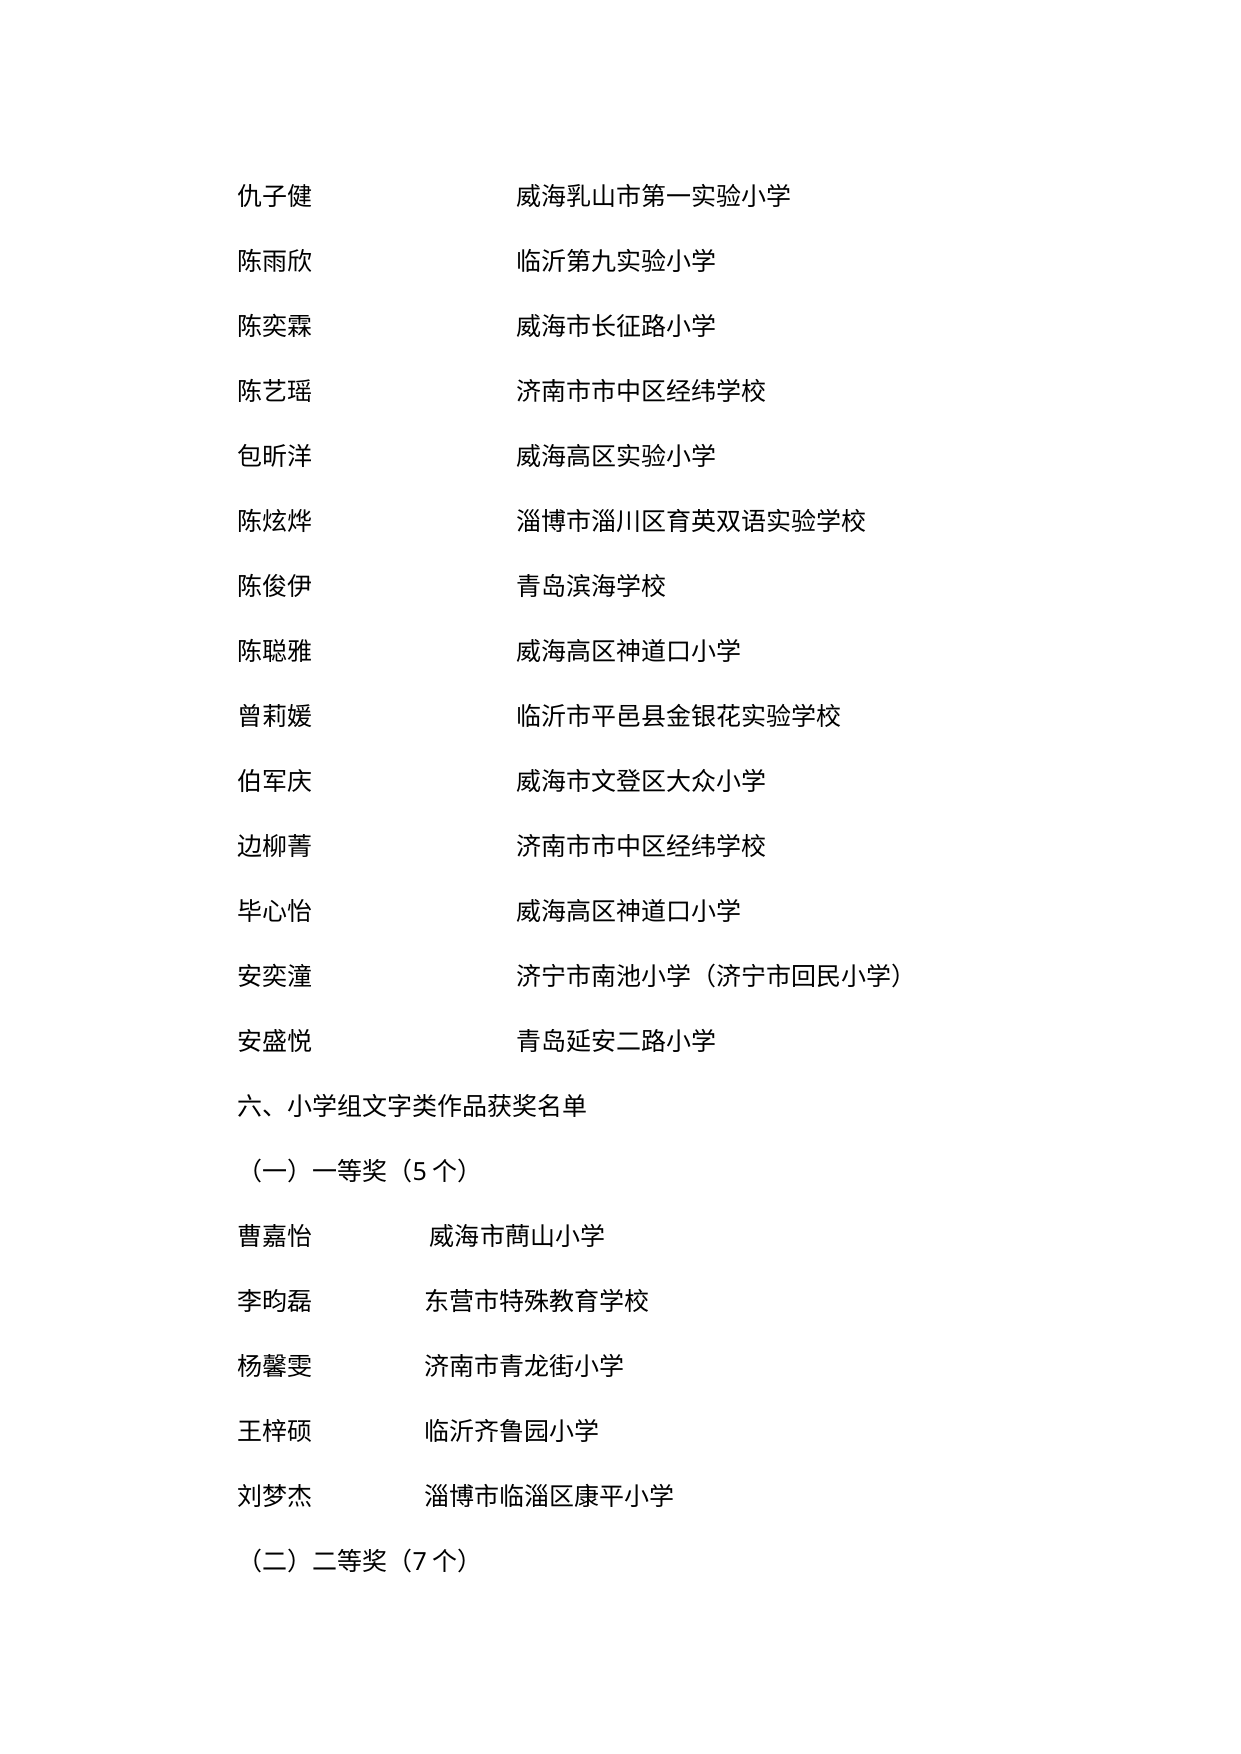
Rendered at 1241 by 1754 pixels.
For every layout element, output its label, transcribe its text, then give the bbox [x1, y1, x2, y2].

text 六、小学组文字类作品获奖名单 [187, 1072, 1053, 1137]
text 陈奕霖 威海市长征路小学 [187, 292, 1053, 357]
text 陈雨欣 临沂第九实验小学 [187, 227, 1053, 292]
text 曹嘉怡 威海市蔄山小学 [187, 1202, 1053, 1267]
text 陈俊伊 青岛滨海学校 [187, 552, 1053, 617]
text 杨馨雯 济南市青龙街小学 [187, 1332, 1053, 1397]
text （一）一等奖（5个） [187, 1137, 1053, 1202]
text 伯军庆 威海市文登区大众小学 [187, 747, 1053, 812]
text 李昀磊 东营市特殊教育学校 [187, 1267, 1053, 1332]
text 曾莉媛 临沂市平邑县金银花实验学校 [187, 682, 1053, 747]
text 安盛悦 青岛延安二路小学 [187, 1007, 1053, 1072]
text 陈炫烨 淄博市淄川区育英双语实验学校 [187, 487, 1053, 552]
text 陈聪雅 威海高区神道口小学 [187, 617, 1053, 682]
text 包昕洋 威海高区实验小学 [187, 422, 1053, 487]
text 安奕潼 济宁市南池小学（济宁市回民小学） [187, 942, 1053, 1007]
text 毕心怡 威海高区神道口小学 [187, 877, 1053, 942]
text 王梓硕 临沂齐鲁园小学 [187, 1397, 1053, 1462]
text 陈艺瑶 济南市市中区经纬学校 [187, 357, 1053, 422]
text 刘梦杰 淄博市临淄区康平小学 [187, 1462, 1053, 1527]
text 仇子健 威海乳山市第一实验小学 [187, 162, 1053, 227]
text 边柳菁 济南市市中区经纬学校 [187, 812, 1053, 877]
text （二）二等奖（7个） [187, 1527, 1053, 1592]
